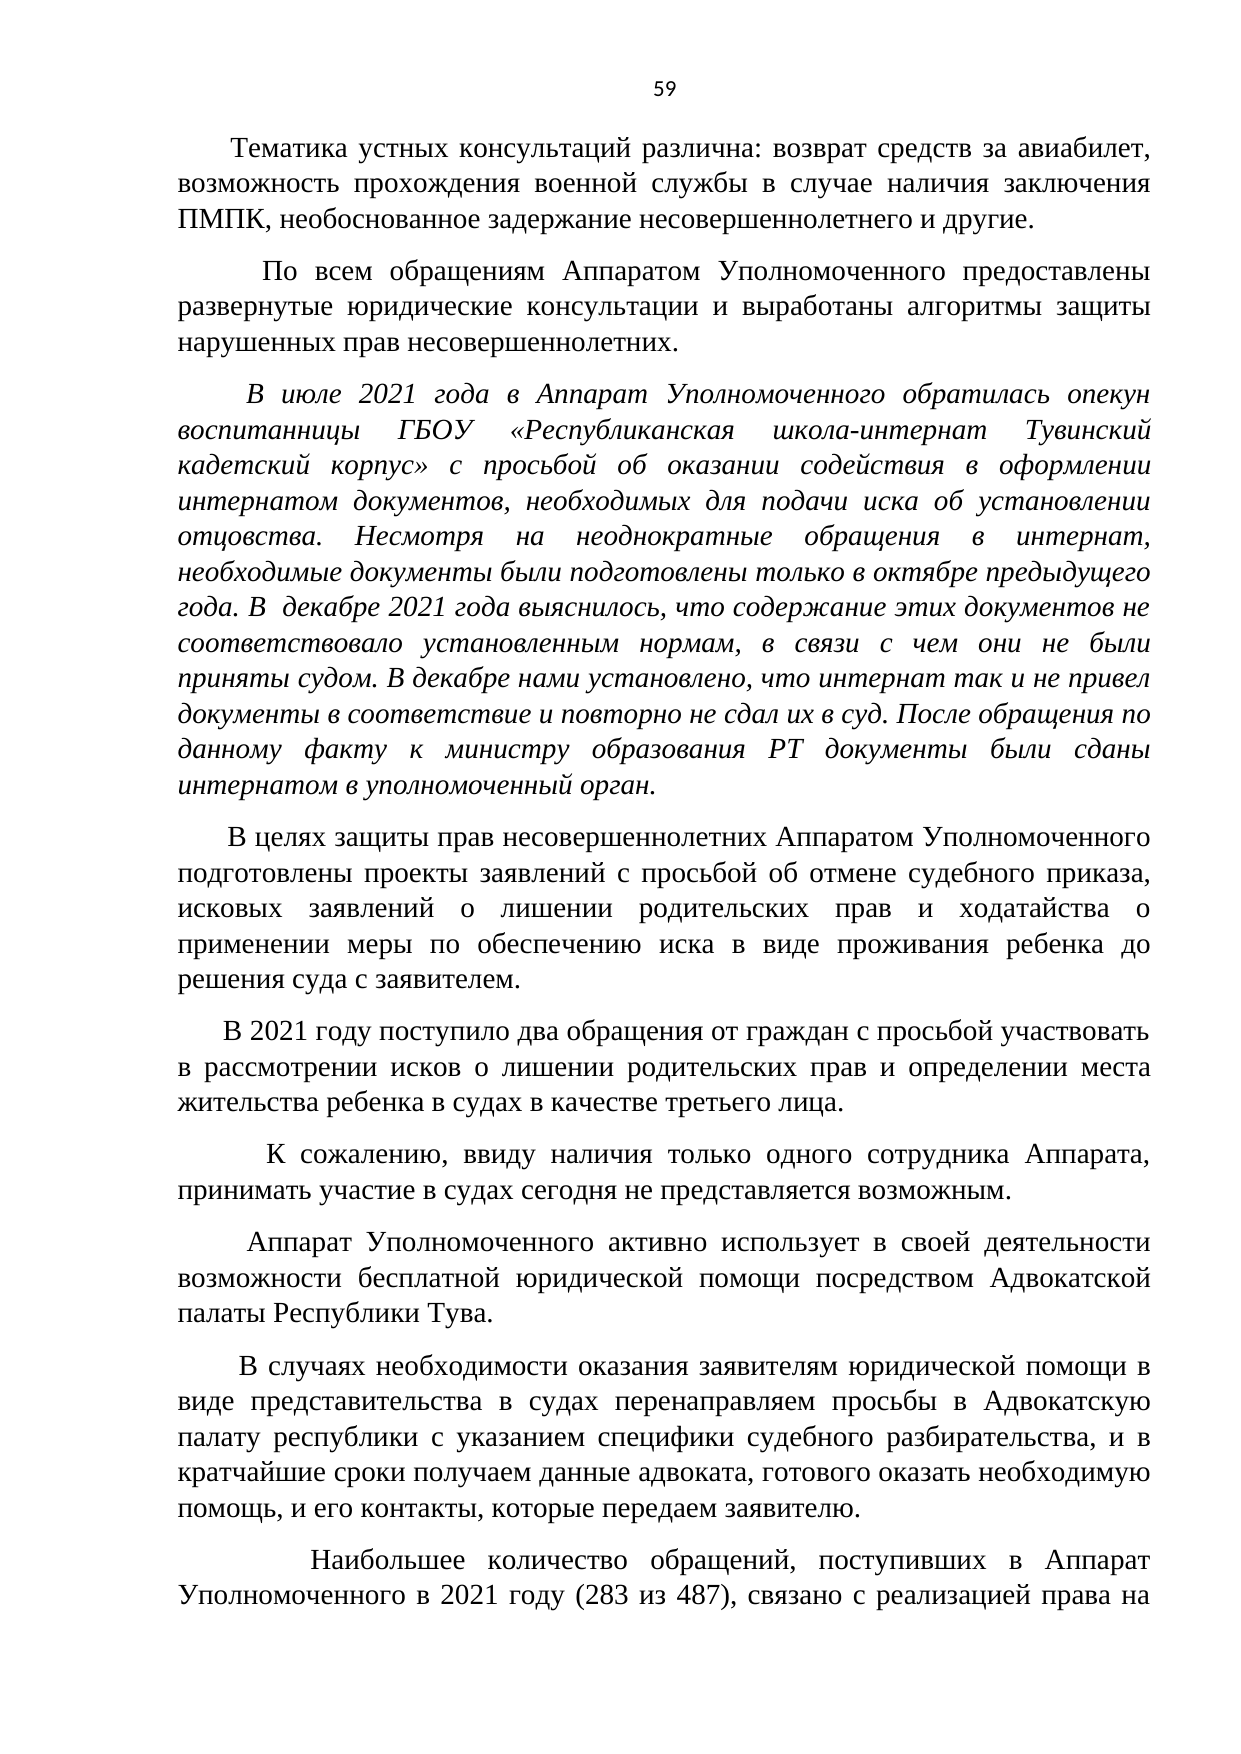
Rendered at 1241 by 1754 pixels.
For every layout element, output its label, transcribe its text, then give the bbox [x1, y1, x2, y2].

text К сожалению, ввиду наличия только одного сотрудника Аппарата, принимать участие в судах сегодня не представляется возможным. [177, 1137, 1152, 1206]
text По всем обращениям Аппаратом Уполномоченного предоставлены развернутые юридические консультации и выработаны алгоритмы защиты нарушенных прав несовершеннолетних. [177, 253, 1152, 358]
text В случаях необходимости оказания заявителям юридической помощи в виде представительства в судах перенаправляем просьбы в Адвокатскую палату республики с указанием специфики судебного разбирательства, и в кратчайшие сроки получаем данные адвоката, готового оказать необходимую помощь, и его контакты, которые передаем заявителю. [177, 1348, 1152, 1523]
text Тематика устных консультаций различна: возврат средств за авиабилет, возможность прохождения военной службы в случае наличия заключения ПМПК, необоснованное задержание несовершеннолетнего и другие. [177, 130, 1152, 234]
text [177, 1542, 1152, 1611]
text Аппарат Уполномоченного активно использует в своей деятельности возможности бесплатной юридической помощи посредством Адвокатской палаты Республики Тува. [177, 1224, 1152, 1329]
text В целях защиты прав несовершеннолетних Аппаратом Уполномоченного подготовлены проекты заявлений с просьбой об отмене судебного приказа, исковых заявлений о лишении родительских прав и ходатайства о применении меры по обеспечению иска в виде проживания ребенка до решения суда с заявителем. [177, 819, 1152, 995]
text В 2021 году поступило два обращения от граждан с просьбой участвовать в рассмотрении исков о лишении родительских прав и определении места жительства ребенка в судах в качестве третьего лица. [177, 1013, 1152, 1118]
text В июле 2021 года в Аппарат Уполномоченного обратилась опекун воспитанницы ГБОУ «Республиканская школа-интернат Тувинский кадетский корпус» с просьбой об оказании содействия в оформлении интернатом документов, необходимых для подачи иска об установлении отцовства. Несмотря на неоднократные обращения в интернат, необходимые документы были подготовлены только в октябре предыдущего года. В декабре 2021 года выяснилось, что содержание этих документов не соответствовало установленным нормам, в связи с чем они не были приняты судом. В декабре нами установлено, что интернат так и не привел документы в соответствие и повторно не сдал их в суд. После обращения по данному факту к министру образования РТ документы были сданы интернатом в уполномоченный орган. [177, 376, 1152, 801]
